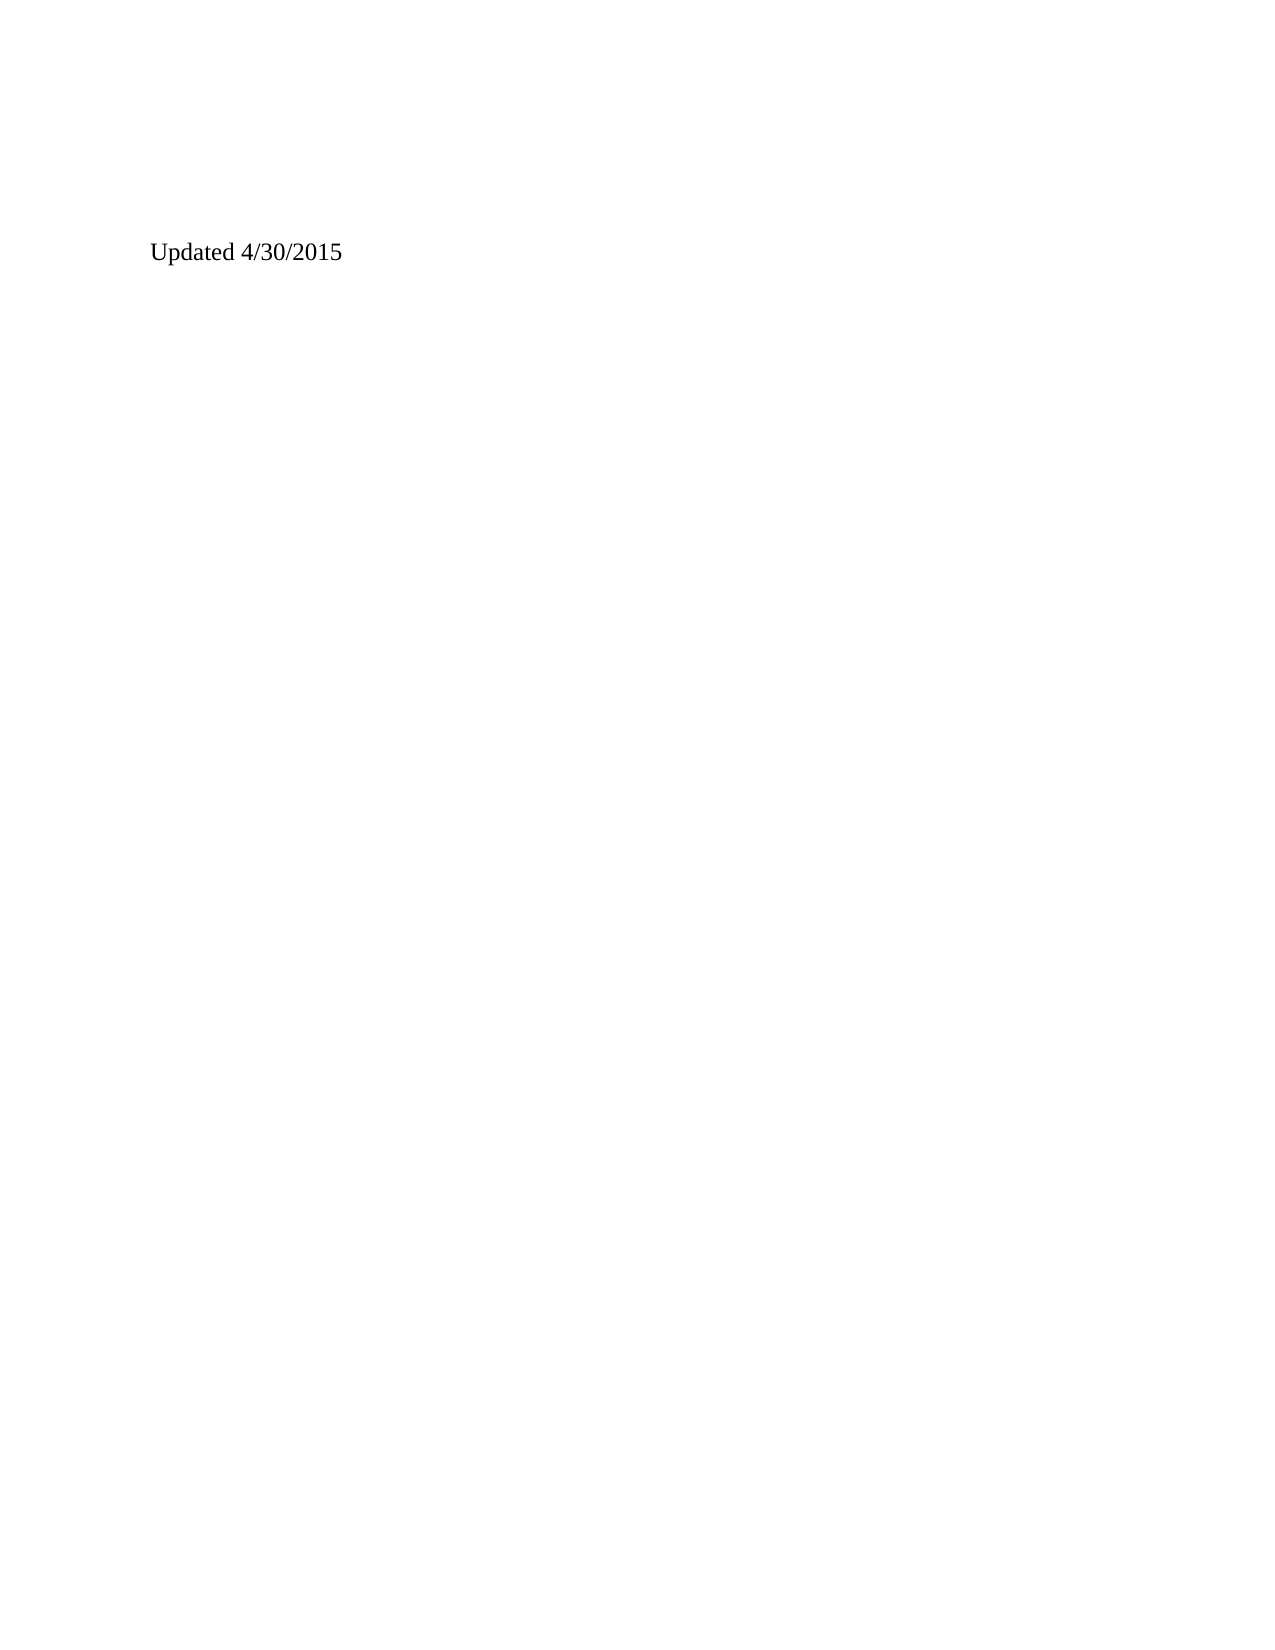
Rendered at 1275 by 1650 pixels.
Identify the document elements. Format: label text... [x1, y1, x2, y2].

text Updated 4/30/2015 [150, 237, 1125, 266]
